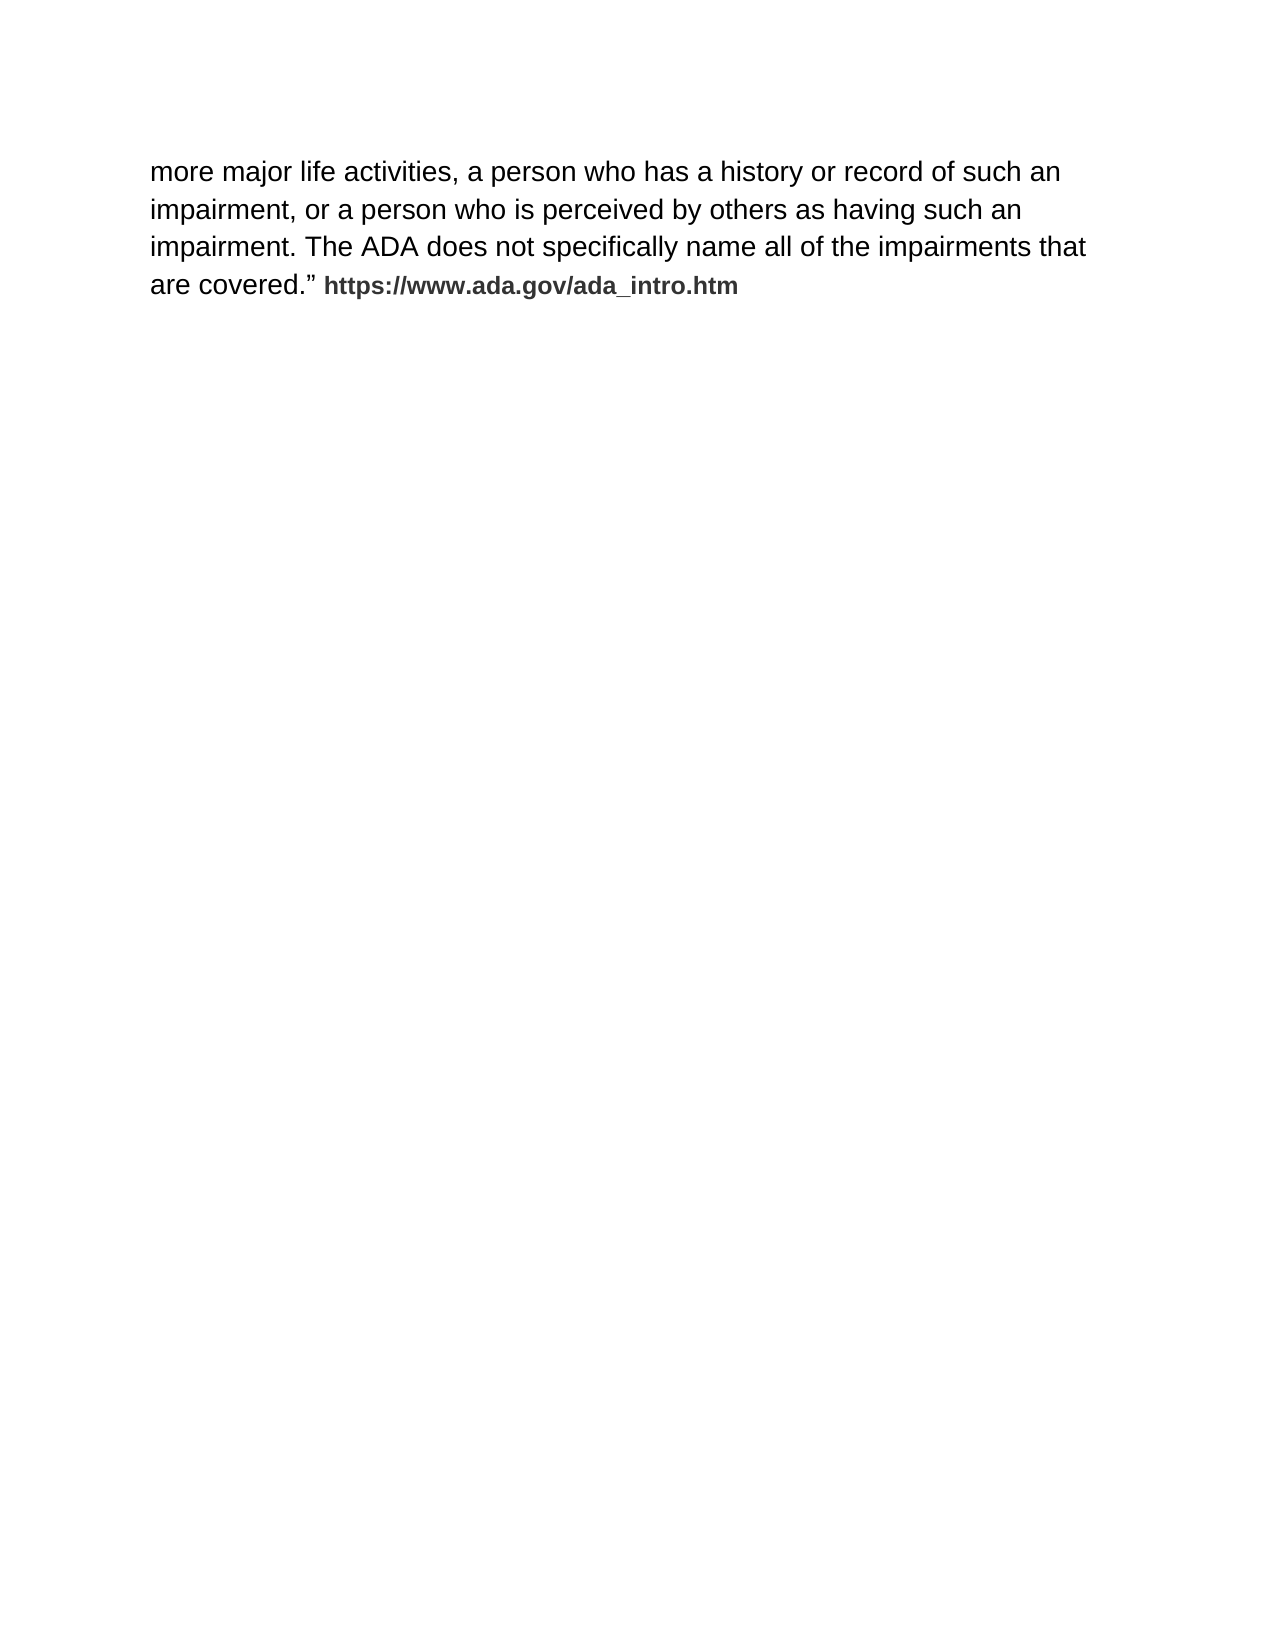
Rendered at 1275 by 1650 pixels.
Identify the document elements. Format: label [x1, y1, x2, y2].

text [150, 150, 1100, 300]
